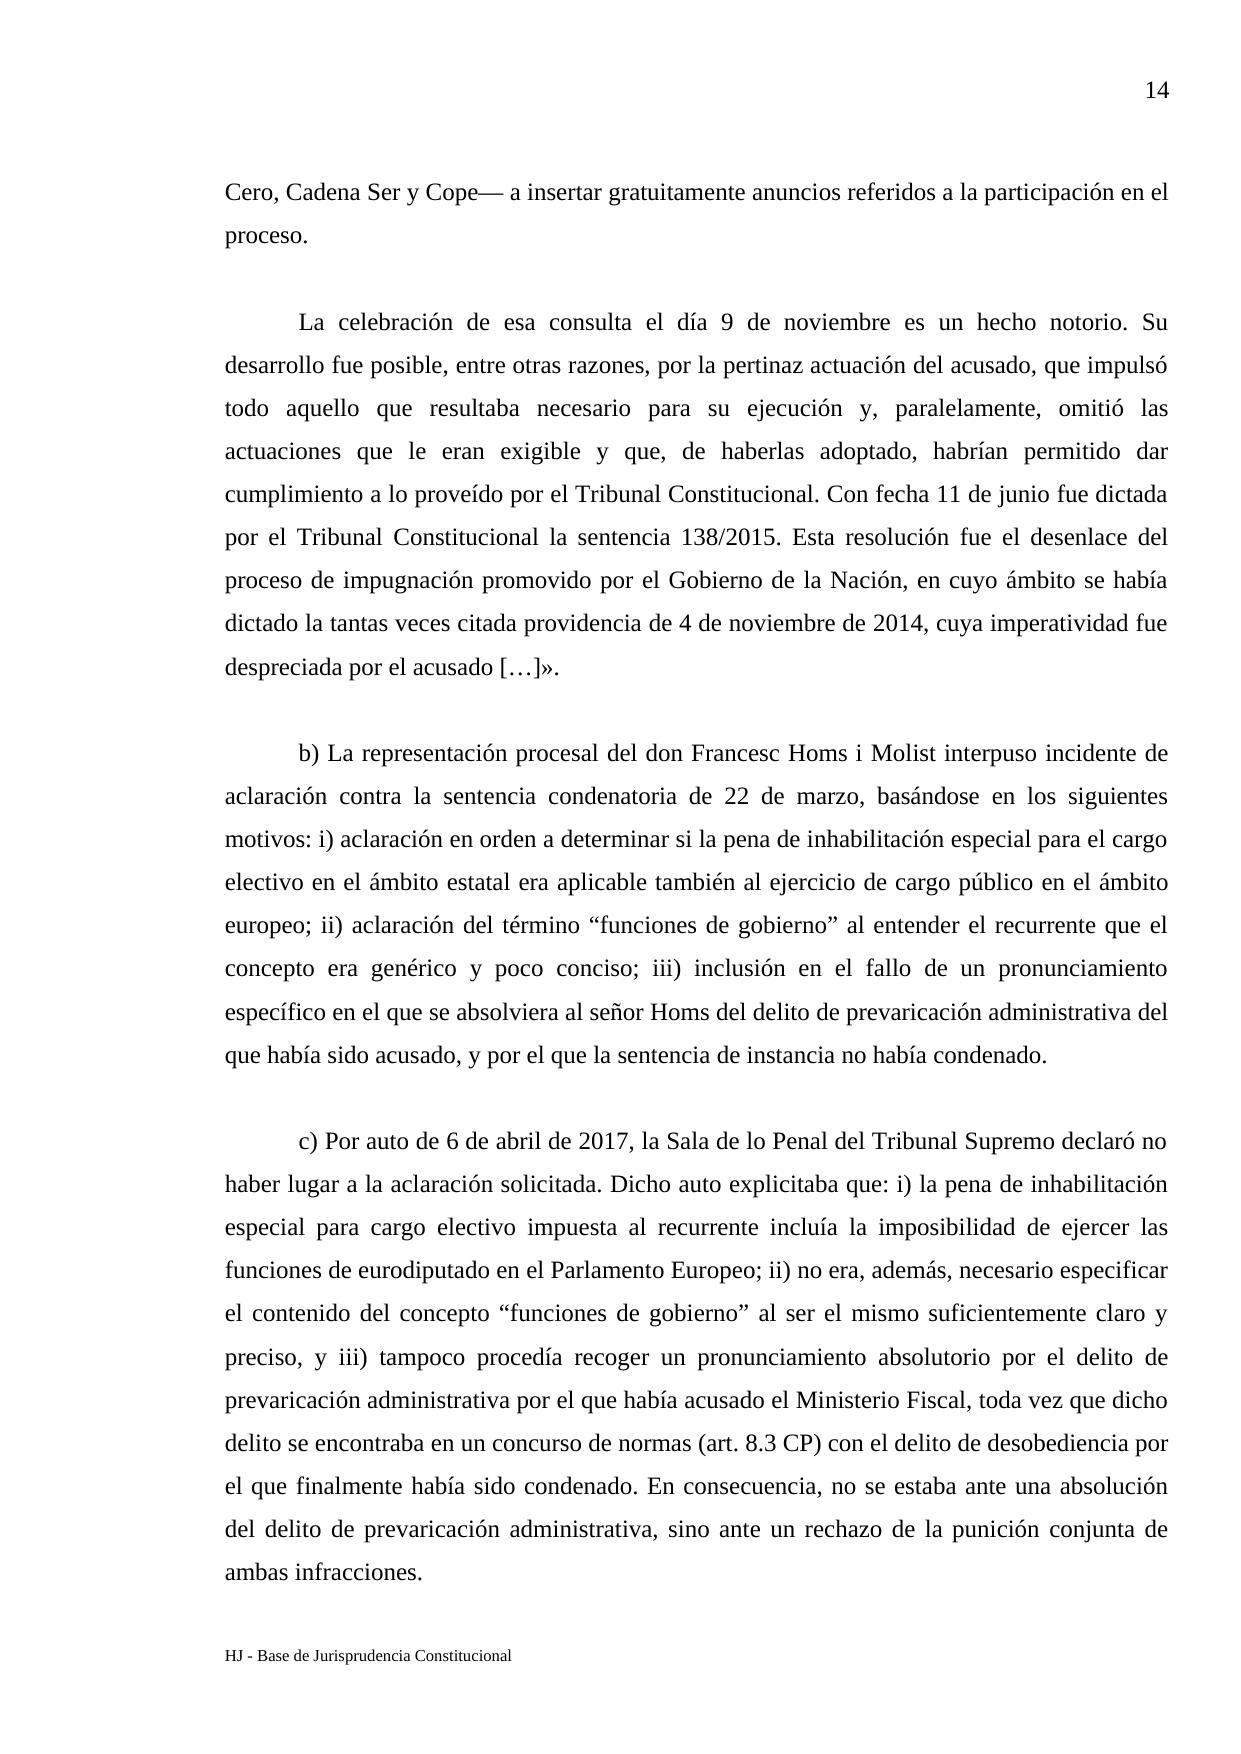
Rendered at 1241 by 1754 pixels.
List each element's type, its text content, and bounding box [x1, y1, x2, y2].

text c) Por auto de 6 de abril de 2017, la Sala de lo Penal del Tribunal Supremo declaró no haber lugar a la aclaración solicitada. Dicho auto explicitaba que: i) la pena de inhabilitación especial para cargo electivo impuesta al recurrente incluía la imposibilidad de ejercer las funciones de eurodiputado en el Parlamento Europeo; ii) no era, además, necesario especificar el contenido del concepto “funciones de gobierno” al ser el mismo suficientemente claro y preciso, y iii) tampoco procedía recoger un pronunciamiento absolutorio por el delito de prevaricación administrativa por el que había acusado el Ministerio Fiscal, toda vez que dicho delito se encontraba en un concurso de normas (art. 8.3 CP) con el delito de desobediencia por el que finalmente había sido condenado. En consecuencia, no se estaba ante una absolución del delito de prevaricación administrativa, sino ante un rechazo de la punición conjunta de ambas infracciones. [224, 1126, 1169, 1586]
text b) La representación procesal del don Francesc Homs i Molist interpuso incidente de aclaración contra la sentencia condenatoria de 22 de marzo, basándose en los siguientes motivos: i) aclaración en orden a determinar si la pena de inhabilitación especial para el cargo electivo en el ámbito estatal era aplicable también al ejercicio de cargo público en el ámbito europeo; ii) aclaración del término “funciones de gobierno” al entender el recurrente que el concepto era genérico y poco conciso; iii) inclusión en el fallo de un pronunciamiento específico en el que se absolviera al señor Homs del delito de prevaricación administrativa del que había sido acusado, y por el que la sentencia de instancia no había condenado. [224, 738, 1169, 1068]
text La celebración de esa consulta el día 9 de noviembre es un hecho notorio. Su desarrollo fue posible, entre otras razones, por la pertinaz actuación del acusado, que impulsó todo aquello que resultaba necesario para su ejecución y, paralelamente, omitió las actuaciones que le eran exigible y que, de haberlas adoptado, habrían permitido dar cumplimiento a lo proveído por el Tribunal Constitucional. Con fecha 11 de junio fue dictada por el Tribunal Constitucional la sentencia 138/2015. Esta resolución fue el desenlace del proceso de impugnación promovido por el Gobierno de la Nación, en cuyo ámbito se había dictado la tantas veces citada providencia de 4 de noviembre de 2014, cuya imperatividad fue despreciada por el acusado […]». [224, 307, 1169, 680]
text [224, 177, 1169, 249]
